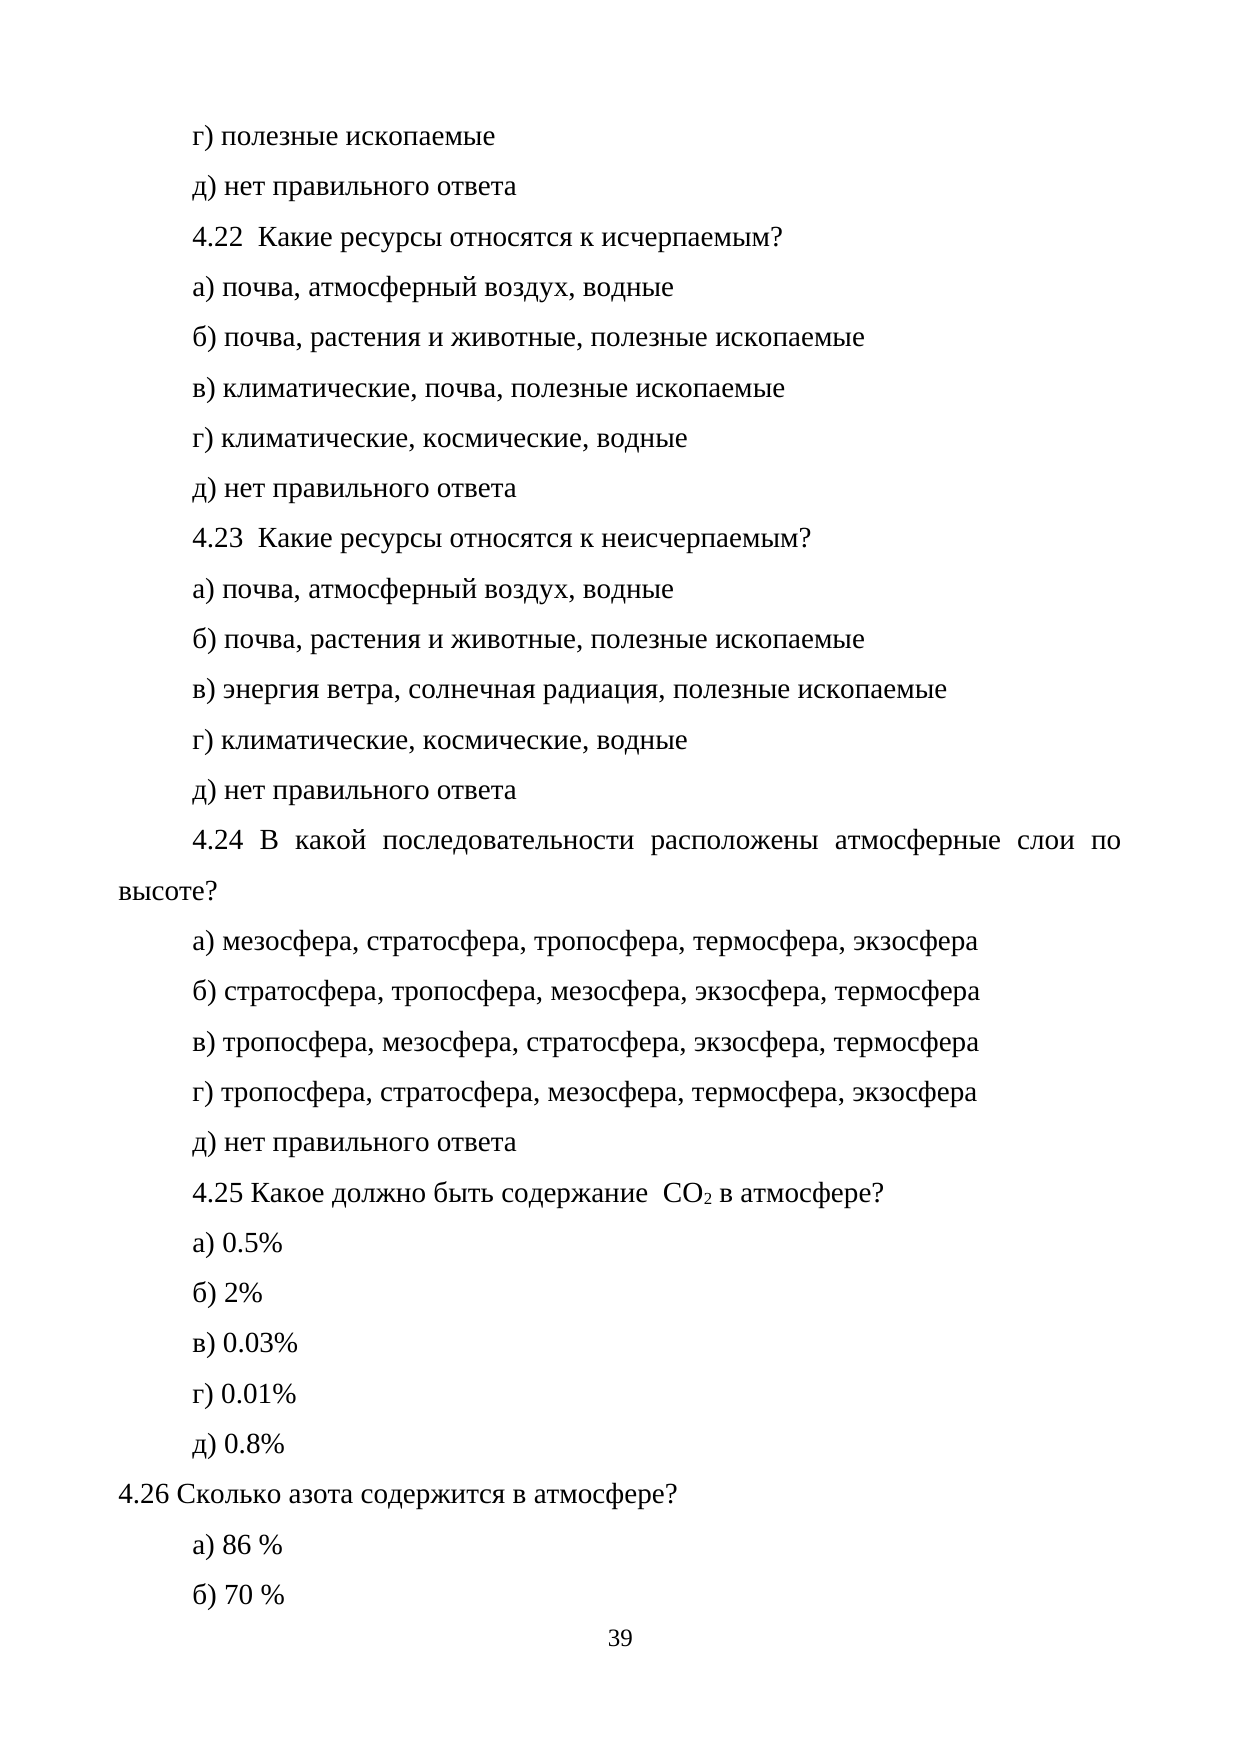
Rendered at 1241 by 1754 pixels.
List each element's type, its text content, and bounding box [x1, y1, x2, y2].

text г) 0.01% [118, 1376, 1122, 1409]
text 4.24 В какой последовательности расположены атмосферные слои по высоте? [118, 822, 1122, 906]
text 4.22 Какие ресурсы относятся к исчерпаемым? [118, 219, 1122, 252]
text в) энергия ветра, солнечная радиация, полезные ископаемые [118, 672, 1122, 705]
text д) нет правильного ответа [118, 168, 1122, 202]
text 4.23 Какие ресурсы относятся к неисчерпаемым? [118, 521, 1122, 554]
text б) почва, растения и животные, полезные ископаемые [118, 319, 1122, 353]
text г) климатические, космические, водные [118, 420, 1122, 453]
text б) 2% [118, 1275, 1122, 1309]
text а) мезосфера, стратосфера, тропосфера, термосфера, экзосфера [118, 923, 1122, 957]
text б) почва, растения и животные, полезные ископаемые [118, 621, 1122, 655]
text г) тропосфера, стратосфера, мезосфера, термосфера, экзосфера [118, 1074, 1122, 1108]
text а) 0.5% [118, 1225, 1122, 1258]
text д) нет правильного ответа [118, 470, 1122, 504]
text д) 0.8% [118, 1426, 1122, 1460]
text в) тропосфера, мезосфера, стратосфера, экзосфера, термосфера [118, 1024, 1122, 1057]
text 4.26 Сколько азота содержится в атмосфере? [118, 1477, 1122, 1510]
text д) нет правильного ответа [118, 772, 1122, 806]
text б) 70 % [118, 1577, 1122, 1611]
text а) почва, атмосферный воздух, водные [118, 269, 1122, 303]
text г) климатические, космические, водные [118, 722, 1122, 755]
text а) 86 % [118, 1527, 1122, 1560]
text а) почва, атмосферный воздух, водные [118, 571, 1122, 604]
text б) стратосфера, тропосфера, мезосфера, экзосфера, термосфера [118, 973, 1122, 1007]
text 4.25 Какое должно быть содержание СО2 в атмосфере? [118, 1175, 1122, 1208]
text в) 0.03% [118, 1326, 1122, 1359]
text г) полезные ископаемые [118, 118, 1122, 152]
text в) климатические, почва, полезные ископаемые [118, 370, 1122, 403]
text д) нет правильного ответа [118, 1124, 1122, 1158]
